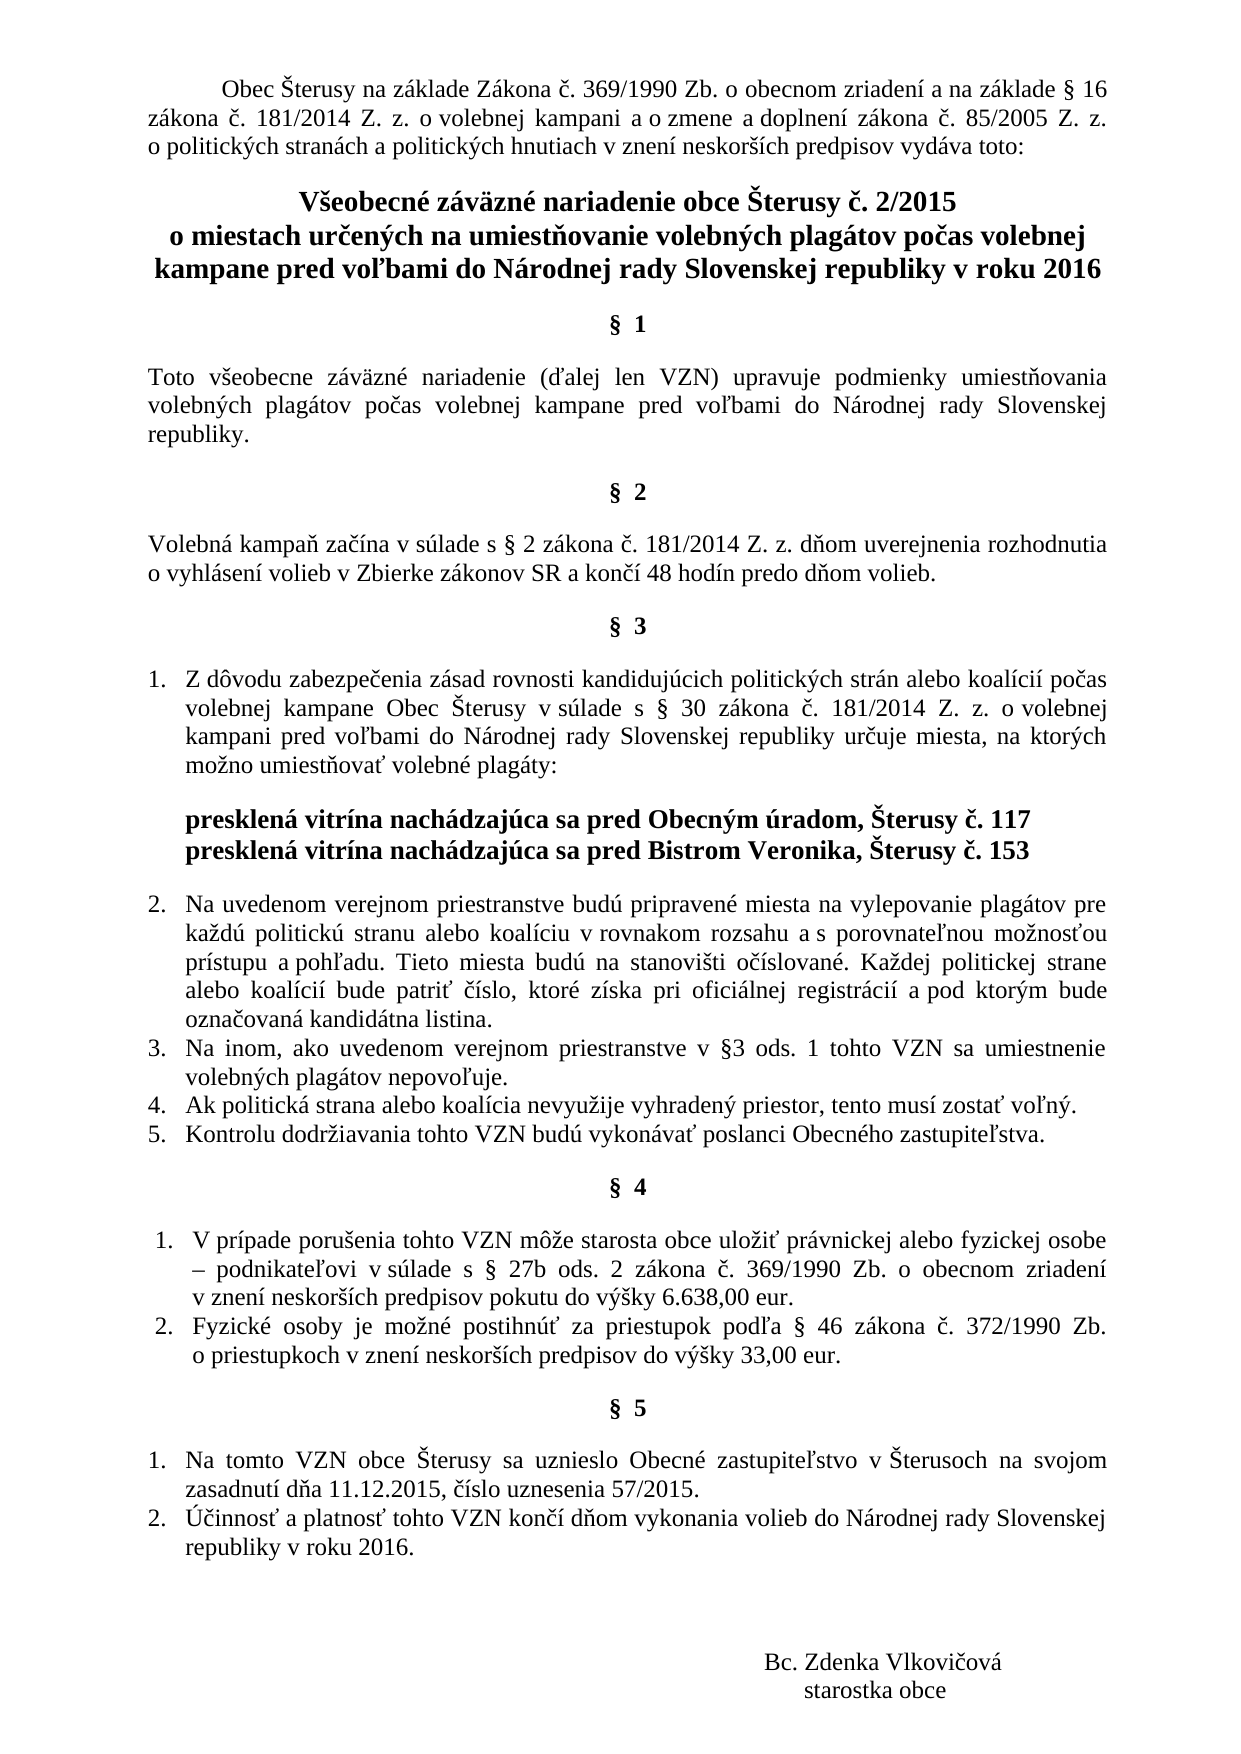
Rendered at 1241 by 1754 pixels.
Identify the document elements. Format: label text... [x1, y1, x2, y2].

subtitle Všeobecné záväzné nariadenie obce Šterusy č. 2/2015 [148, 184, 1107, 218]
text Bc. Zdenka Vlkovičová [148, 1647, 1107, 1676]
text § 4 [148, 1172, 1107, 1201]
list Fyzické osoby je možné postihnúť za priestupok podľa § 46 zákona č. 372/1990 Zb. o priestupkoch v znení neskorších predpisov do výšky 33,00 eur. [154, 1311, 1107, 1369]
list Ak politická strana alebo koalícia nevyužije vyhradený priestor, tento musí zostať voľný. [148, 1091, 1107, 1119]
text Toto všeobecne záväzné nariadenie (ďalej len VZN) upravuje podmienky umiestňovania volebných plagátov počas volebnej kampane pred voľbami do Národnej rady Slovenskej republiky. [148, 362, 1107, 448]
text § 5 [148, 1393, 1107, 1421]
list Účinnosť a platnosť tohto VZN končí dňom vykonania volieb do Národnej rady Slovenskej republiky v roku 2016. [148, 1503, 1107, 1561]
text Volebná kampaň začína v súlade s § 2 zákona č. 181/2014 Z. z. dňom uverejnenia rozhodnutia o vyhlásení volieb v Zbierke zákonov SR a končí 48 hodín predo dňom volieb. [148, 529, 1107, 587]
text presklená vitrína nachádzajúca sa pred Obecným úradom, Šterusy č. 117 [185, 803, 1107, 834]
list V prípade porušenia tohto VZN môže starosta obce uložiť právnickej alebo fyzickej osobe – podnikateľovi v súlade s § 27b ods. 2 zákona č. 369/1990 Zb. o obecnom zriadení v znení neskorších predpisov pokutu do výšky 6.638,00 eur. [154, 1225, 1107, 1311]
text § 3 [148, 611, 1107, 640]
text § 2 [148, 477, 1107, 505]
text o miestach určených na umiestňovanie volebných plagátov počas volebnej kampane pred voľbami do Národnej rady Slovenskej republiky v roku 2016 [148, 218, 1107, 285]
list Z dôvodu zabezpečenia zásad rovnosti kandidujúcich politických strán alebo koalícií počas volebnej kampane Obec Šterusy v súlade s § 30 zákona č. 181/2014 Z. z. o volebnej kampani pred voľbami do Národnej rady Slovenskej republiky určuje miesta, na ktorých možno umiestňovať volebné plagáty: [148, 664, 1107, 779]
list Na inom, ako uvedenom verejnom priestranstve v §3 ods. 1 tohto VZN sa umiestnenie volebných plagátov nepovoľuje. [148, 1033, 1107, 1091]
text § 1 [148, 309, 1107, 338]
text Obec Šterusy na základe Zákona č. 369/1990 Zb. o obecnom zriadení a na základe § 16 zákona č. 181/2014 Z. z. o volebnej kampani a o zmene a doplnení zákona č. 85/2005 Z. z. o politických stranách a politických hnutiach v znení neskorších predpisov vydáva toto: [148, 74, 1107, 160]
list Na tomto VZN obce Šterusy sa uznieslo Obecné zastupiteľstvo v Šterusoch na svojom zasadnutí dňa 11.12.2015, číslo uznesenia 57/2015. [148, 1446, 1107, 1503]
list Na uvedenom verejnom priestranstve budú pripravené miesta na vylepovanie plagátov pre každú politickú stranu alebo koalíciu v rovnakom rozsahu a s porovnateľnou možnosťou prístupu a pohľadu. Tieto miesta budú na stanovišti očíslované. Každej politickej strane alebo koalícií bude patriť číslo, ktoré získa pri oficiálnej registrácií a pod ktorým bude označovaná kandidátna listina. [148, 889, 1107, 1033]
text presklená vitrína nachádzajúca sa pred Bistrom Veronika, Šterusy č. 153 [185, 834, 1107, 865]
list Kontrolu dodržiavania tohto VZN budú vykonávať poslanci Obecného zastupiteľstva. [148, 1119, 1107, 1148]
text starostka obce [148, 1676, 1107, 1704]
